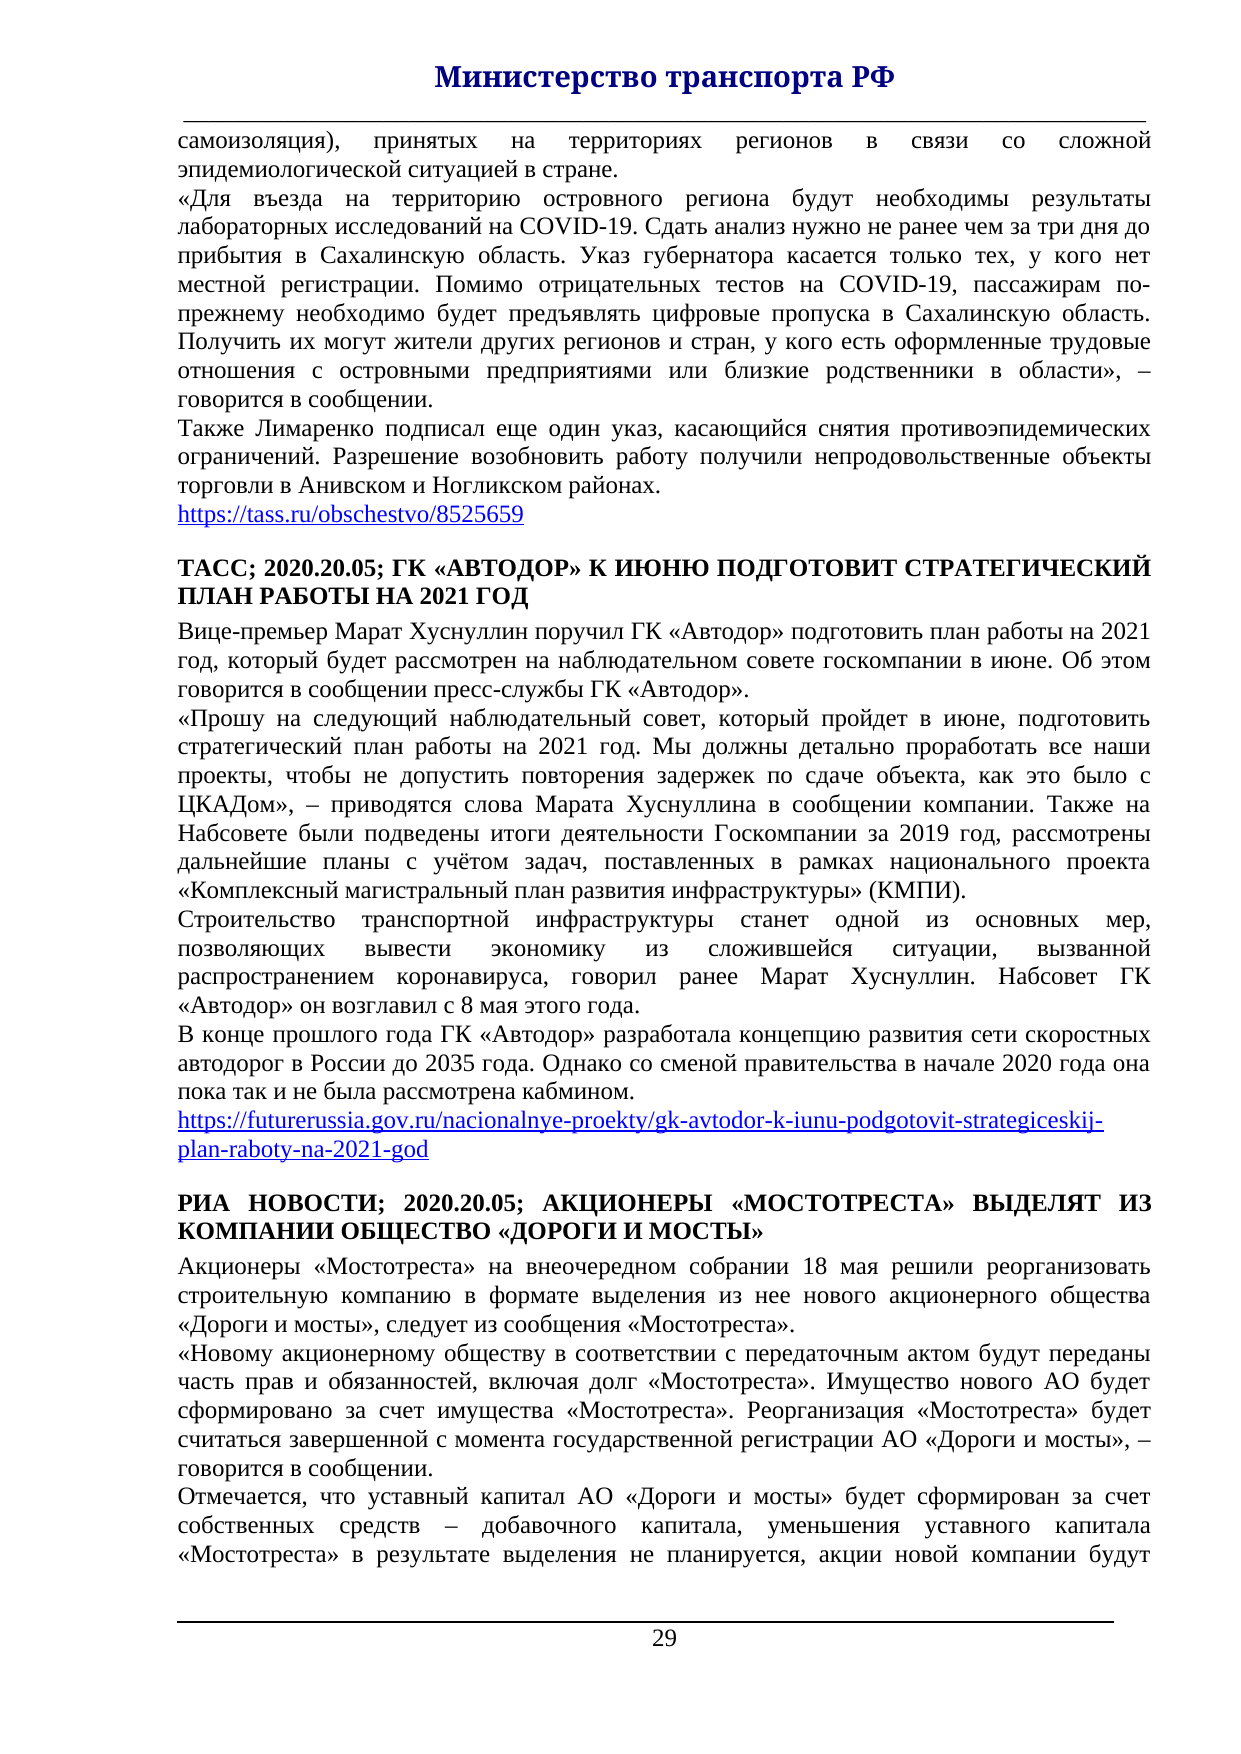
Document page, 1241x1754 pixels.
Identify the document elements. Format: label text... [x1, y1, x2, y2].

text https://futurerussia.gov.ru/nacionalnye-proekty/gk-avtodor-k-iunu-podgotovit-strategiceskij-plan-raboty-na-2021-god [177, 1105, 1152, 1163]
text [177, 1481, 1152, 1568]
text Вице-премьер Марат Хуснуллин поручил ГК «Автодор» подготовить план работы на 2021 год, который будет рассмотрен на наблюдательном совете госкомпании в июне. Об этом говорится в сообщении пресс-службы ГК «Автодор». [177, 616, 1152, 703]
subtitle ТАСС; 2020.20.05; ГК «АВТОДОР» К ИЮНЮ ПОДГОТОВИТ СТРАТЕГИЧЕСКИЙ ПЛАН РАБОТЫ НА 2021 ГОД [177, 553, 1152, 610]
text «Прошу на следующий наблюдательный совет, который пройдет в июне, подготовить стратегический план работы на 2021 год. Мы должны детально проработать все наши проекты, чтобы не допустить повторения задержек по сдаче объекта, как это было с ЦКАДом», – приводятся слова Марата Хуснуллина в сообщении компании. Также на Набсовете были подведены итоги деятельности Госкомпании за 2019 год, рассмотрены дальнейшие планы с учётом задач, поставленных в рамках национального проекта «Комплексный магистральный план развития инфраструктуры» (КМПИ). [177, 703, 1152, 904]
text Строительство транспортной инфраструктуры станет одной из основных мер, позволяющих вывести экономику из сложившейся ситуации, вызванной распространением коронавируса, говорил ранее Марат Хуснуллин. Набсовет ГК «Автодор» он возглавил с 8 мая этого года. [177, 904, 1152, 1019]
text «Новому акционерному обществу в соответствии с передаточным актом будут переданы часть прав и обязанностей, включая долг «Мостотреста». Имущество нового АО будет сформировано за счет имущества «Мостотреста». Реорганизация «Мостотреста» будет считаться завершенной с момента государственной регистрации АО «Дороги и мосты», – говорится в сообщении. [177, 1338, 1152, 1481]
text Также Лимаренко подписал еще один указ, касающийся снятия противоэпидемических ограничений. Разрешение возобновить работу получили непродовольственные объекты торговли в Анивском и Ногликском районах. [177, 413, 1152, 499]
subtitle РИА НОВОСТИ; 2020.20.05; АКЦИОНЕРЫ «МОСТОТРЕСТА» ВЫДЕЛЯТ ИЗ КОМПАНИИ ОБЩЕСТВО «ДОРОГИ И МОСТЫ» [177, 1188, 1152, 1245]
text https://tass.ru/obschestvo/8525659 [177, 499, 1152, 528]
text «Для въезда на территорию островного региона будут необходимы результаты лабораторных исследований на COVID-19. Сдать анализ нужно не ранее чем за три дня до прибытия в Сахалинскую область. Указ губернатора касается только тех, у кого нет местной регистрации. Помимо отрицательных тестов на COVID-19, пассажирам по-прежнему необходимо будет предъявлять цифровые пропуска в Сахалинскую область. Получить их могут жители других регионов и стран, у кого есть оформленные трудовые отношения с островными предприятиями или близкие родственники в области», – говорится в сообщении. [177, 183, 1152, 413]
text В конце прошлого года ГК «Автодор» разработала концепцию развития сети скоростных автодорог в России до 2035 года. Однако со сменой правительства в начале 2020 года она пока так и не была рассмотрена кабмином. [177, 1019, 1152, 1105]
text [177, 125, 1152, 183]
text Акционеры «Мостотреста» на внеочередном собрании 18 мая решили реорганизовать строительную компанию в формате выделения из нее нового акционерного общества «Дороги и мосты», следует из сообщения «Мостотреста». [177, 1251, 1152, 1338]
